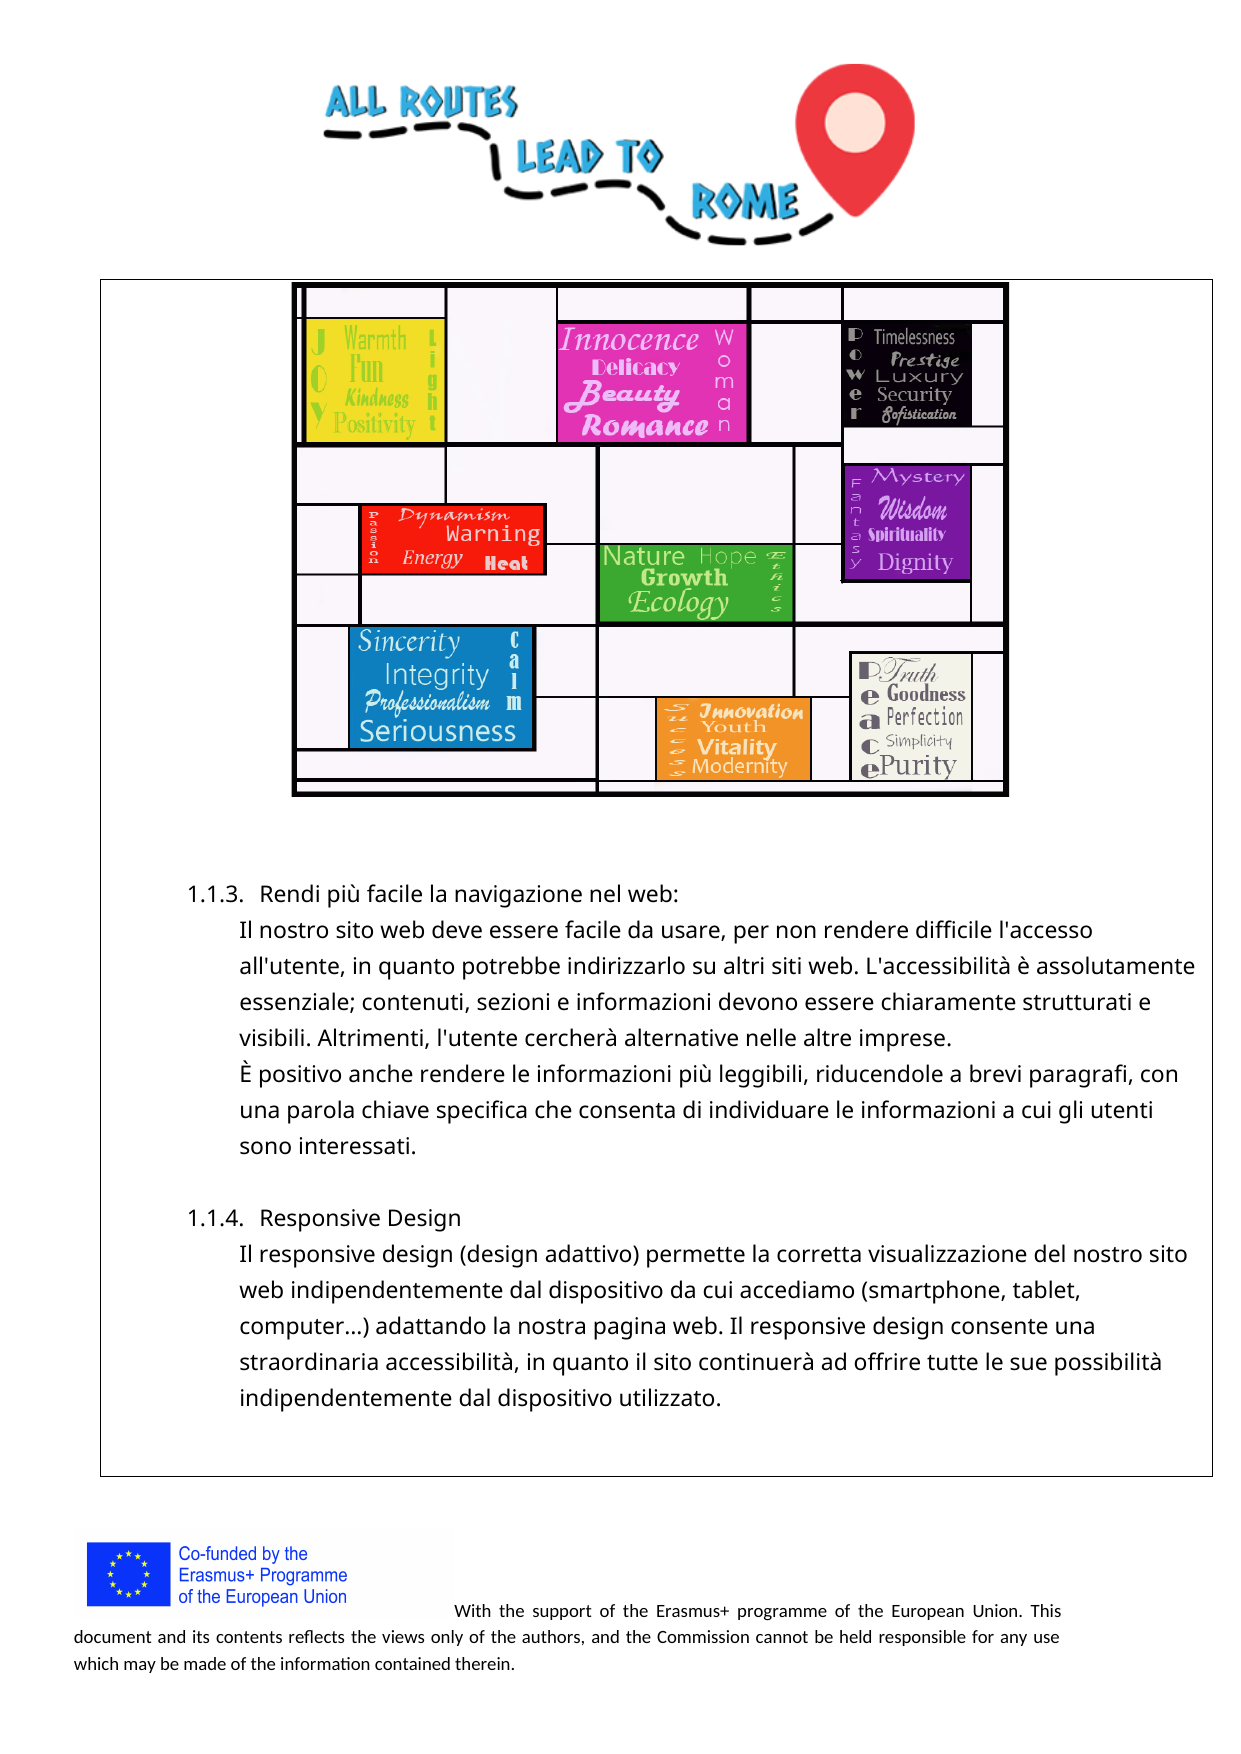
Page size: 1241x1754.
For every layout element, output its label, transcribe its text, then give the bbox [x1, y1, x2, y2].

picture [73, 1529, 455, 1618]
picture [301, 56, 939, 255]
picture [291, 282, 1010, 797]
